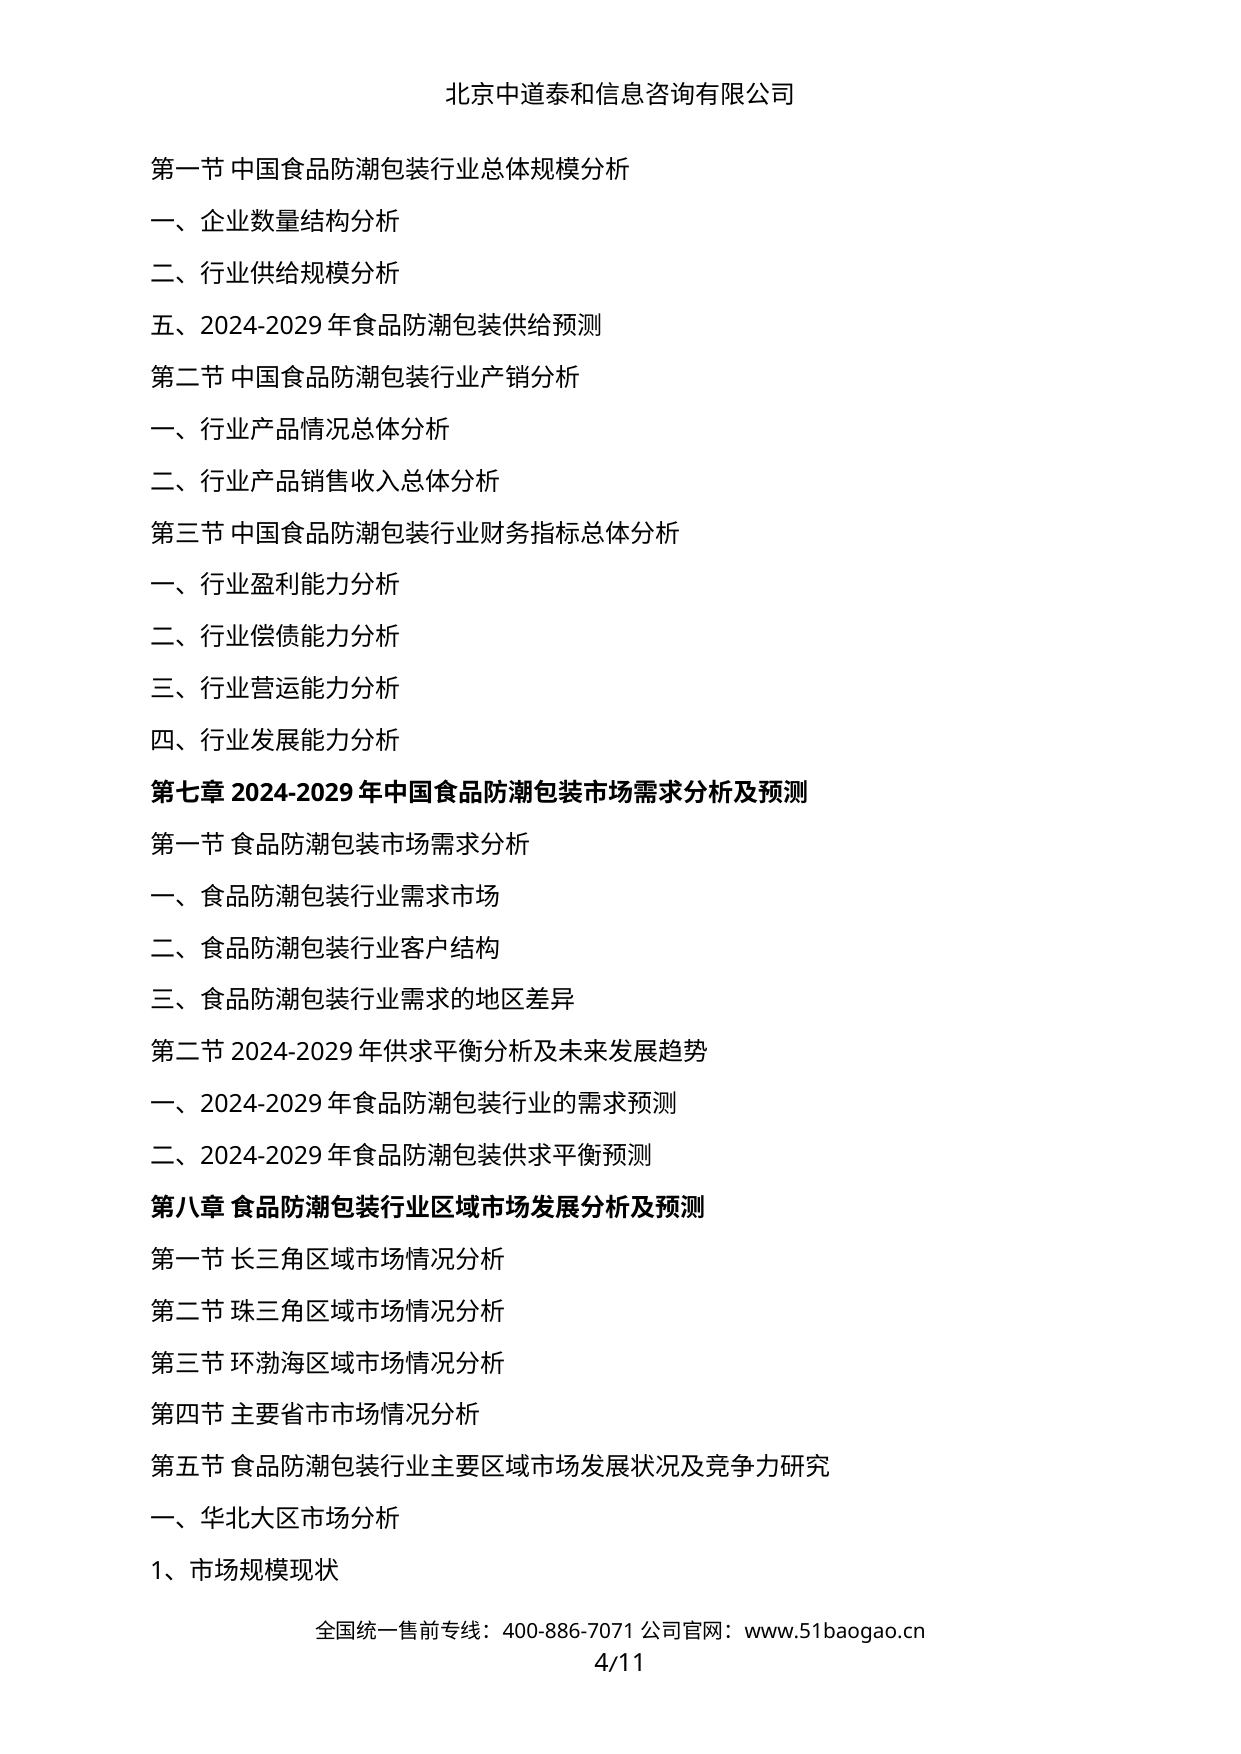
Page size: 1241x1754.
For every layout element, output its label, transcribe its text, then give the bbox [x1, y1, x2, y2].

text 第四节 主要省市市场情况分析 [150, 1395, 1090, 1431]
text 二、食品防潮包装行业客户结构 [150, 928, 1090, 964]
text 三、食品防潮包装行业需求的地区差异 [150, 980, 1090, 1016]
text 第五节 食品防潮包装行业主要区域市场发展状况及竞争力研究 [150, 1447, 1090, 1483]
text 一、行业盈利能力分析 [150, 565, 1090, 601]
text 二、行业偿债能力分析 [150, 617, 1090, 653]
text 五、2024-2029年食品防潮包装供给预测 [150, 306, 1090, 342]
text 二、行业供给规模分析 [150, 254, 1090, 290]
text 一、食品防潮包装行业需求市场 [150, 876, 1090, 912]
text 四、行业发展能力分析 [150, 721, 1090, 757]
text 一、行业产品情况总体分析 [150, 409, 1090, 446]
text 第一节 中国食品防潮包装行业总体规模分析 [150, 150, 1090, 186]
text 第三节 环渤海区域市场情况分析 [150, 1343, 1090, 1379]
text 一、华北大区市场分析 [150, 1499, 1090, 1535]
text 一、2024-2029年食品防潮包装行业的需求预测 [150, 1084, 1090, 1120]
text 第八章 食品防潮包装行业区域市场发展分析及预测 [150, 1187, 1090, 1224]
text 三、行业营运能力分析 [150, 669, 1090, 705]
text 第二节 中国食品防潮包装行业产销分析 [150, 357, 1090, 394]
text 第三节 中国食品防潮包装行业财务指标总体分析 [150, 513, 1090, 549]
text 第二节 2024-2029年供求平衡分析及未来发展趋势 [150, 1032, 1090, 1068]
text 二、2024-2029年食品防潮包装供求平衡预测 [150, 1136, 1090, 1172]
text 第七章 2024-2029年中国食品防潮包装市场需求分析及预测 [150, 772, 1090, 809]
text 第一节 长三角区域市场情况分析 [150, 1239, 1090, 1276]
text 二、行业产品销售收入总体分析 [150, 461, 1090, 497]
text 第一节 食品防潮包装市场需求分析 [150, 824, 1090, 861]
text 1、市场规模现状 [150, 1551, 1090, 1587]
text 一、企业数量结构分析 [150, 202, 1090, 238]
text 第二节 珠三角区域市场情况分析 [150, 1291, 1090, 1327]
